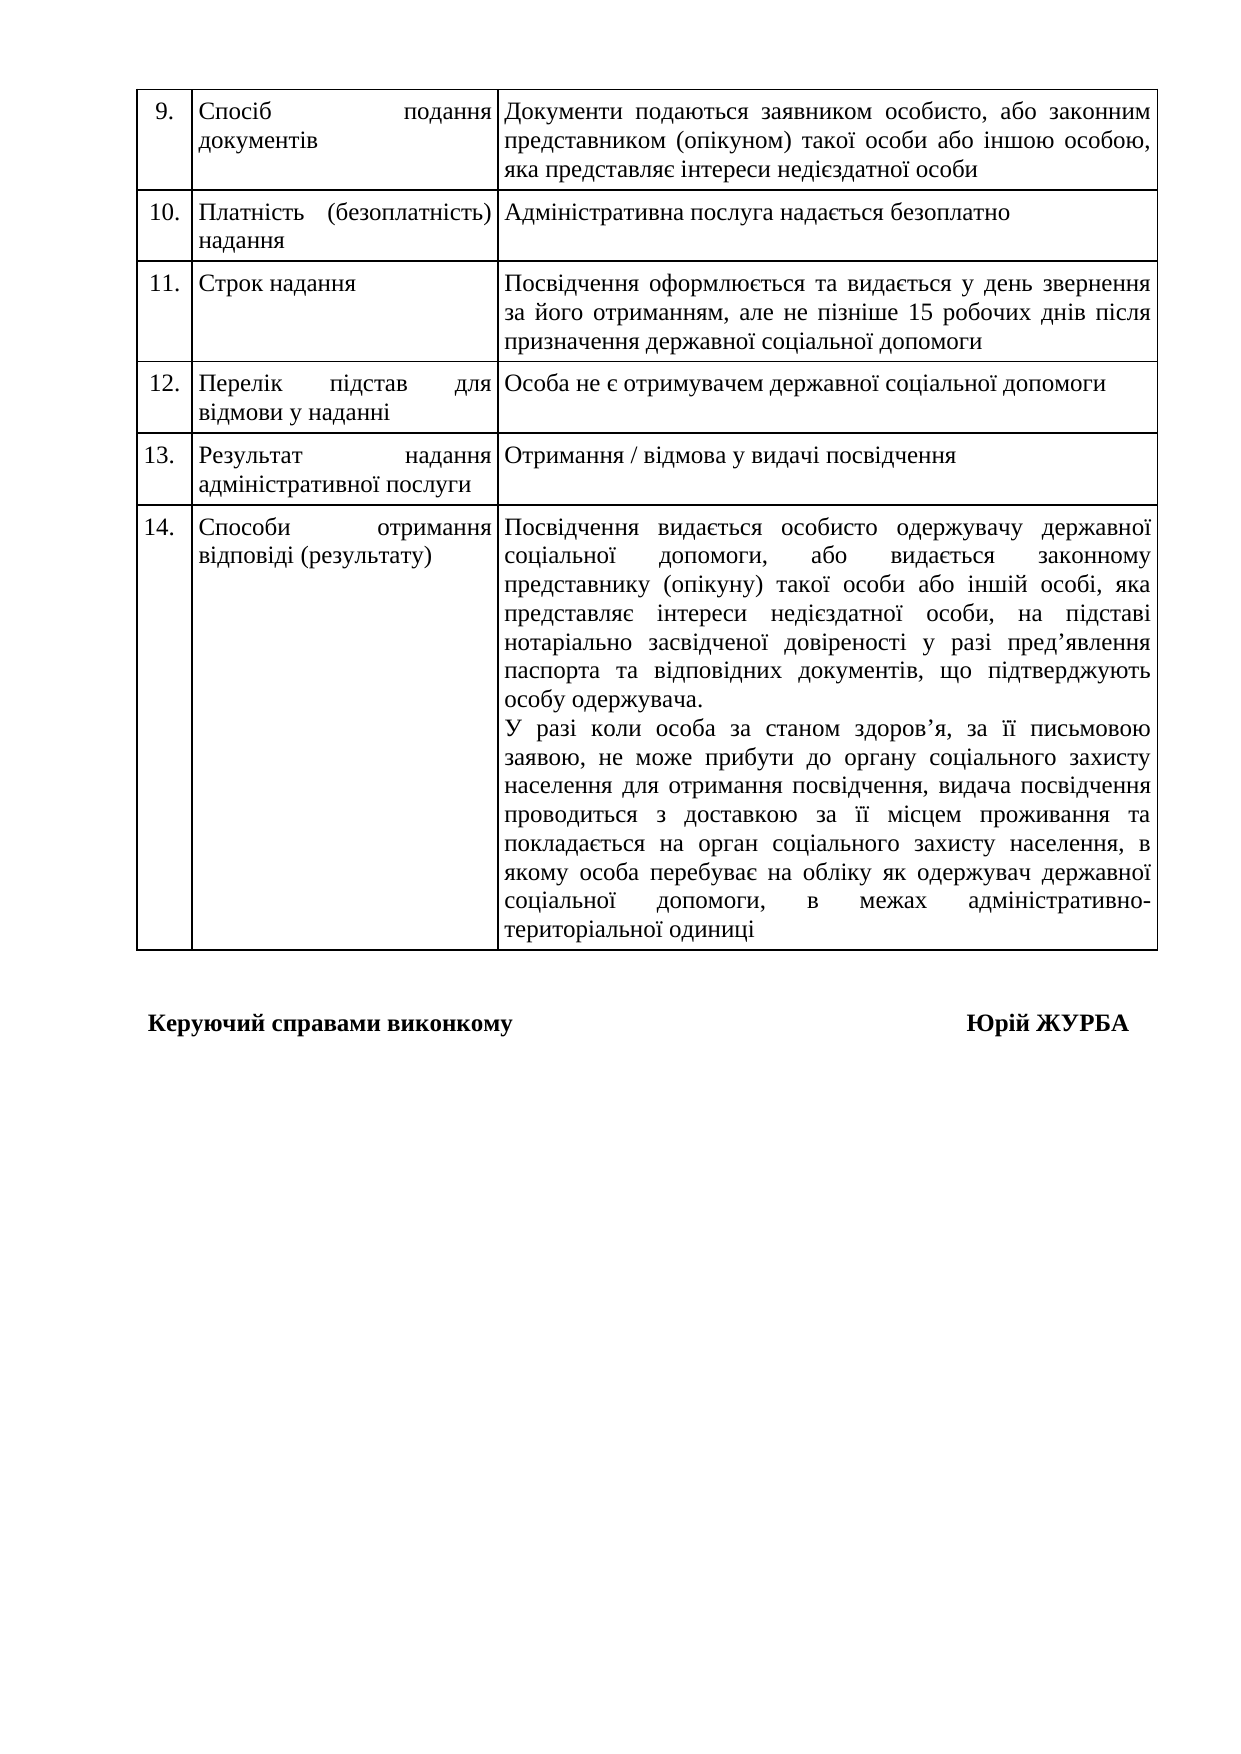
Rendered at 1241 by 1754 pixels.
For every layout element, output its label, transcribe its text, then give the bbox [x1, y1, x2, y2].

table_cell Адміністративна послуга надається безоплатно [499, 191, 1157, 260]
table_cell Отримання / відмова у видачі посвідчення [499, 434, 1157, 504]
table_cell Строк надання [193, 262, 497, 361]
table_cell 10. [138, 191, 191, 260]
table_cell 14. [138, 506, 191, 949]
table_cell Способи отримання відповіді (результату) [193, 506, 497, 949]
table_cell Посвідчення видається особисто одержувачу державної соціальної допомоги, або видається законному представнику (опікуну) такої особи або іншій особі, яка представляє інтереси недієздатної особи, на підставі нотаріально засвідченої довіреності у разі пред’явлення паспорта та відповідних документів, що підтверджують особу одержувача. У разі коли особа за станом здоров’я, за її письмовою заявою, не може прибути до органу соціального захисту населення для отримання посвідчення, видача посвідчення проводиться з доставкою за її місцем проживання та покладається на орган соціального захисту населення, в якому особа перебуває на обліку як одержувач державної соціальної допомоги, в межах адміністративно-територіальної одиниці [499, 506, 1157, 949]
table_cell Перелік підстав для відмови у наданні [193, 362, 497, 432]
table_cell Результат надання адміністративної послуги [193, 434, 497, 504]
table_cell Особа не є отримувачем державної соціальної допомоги [499, 362, 1157, 432]
table_cell 9. [138, 90, 191, 189]
table_cell Посвідчення оформлюється та видається у день звернення за його отриманням, але не пізніше 15 робочих днів після призначення державної соціальної допомоги [499, 262, 1157, 361]
table_cell 13. [138, 434, 191, 504]
text Керуючий справами виконкому Юрій ЖУРБА [148, 1008, 1137, 1037]
table_cell 11. [138, 262, 191, 361]
table_cell 12. [138, 362, 191, 432]
table_cell Документи подаються заявником особисто, або законним представником (опікуном) такої особи або іншою особою, яка представляє інтереси недієздатної особи [499, 90, 1157, 189]
table_cell Платність (безоплатність) надання [193, 191, 497, 260]
table_cell Спосіб подання документів [193, 90, 497, 189]
